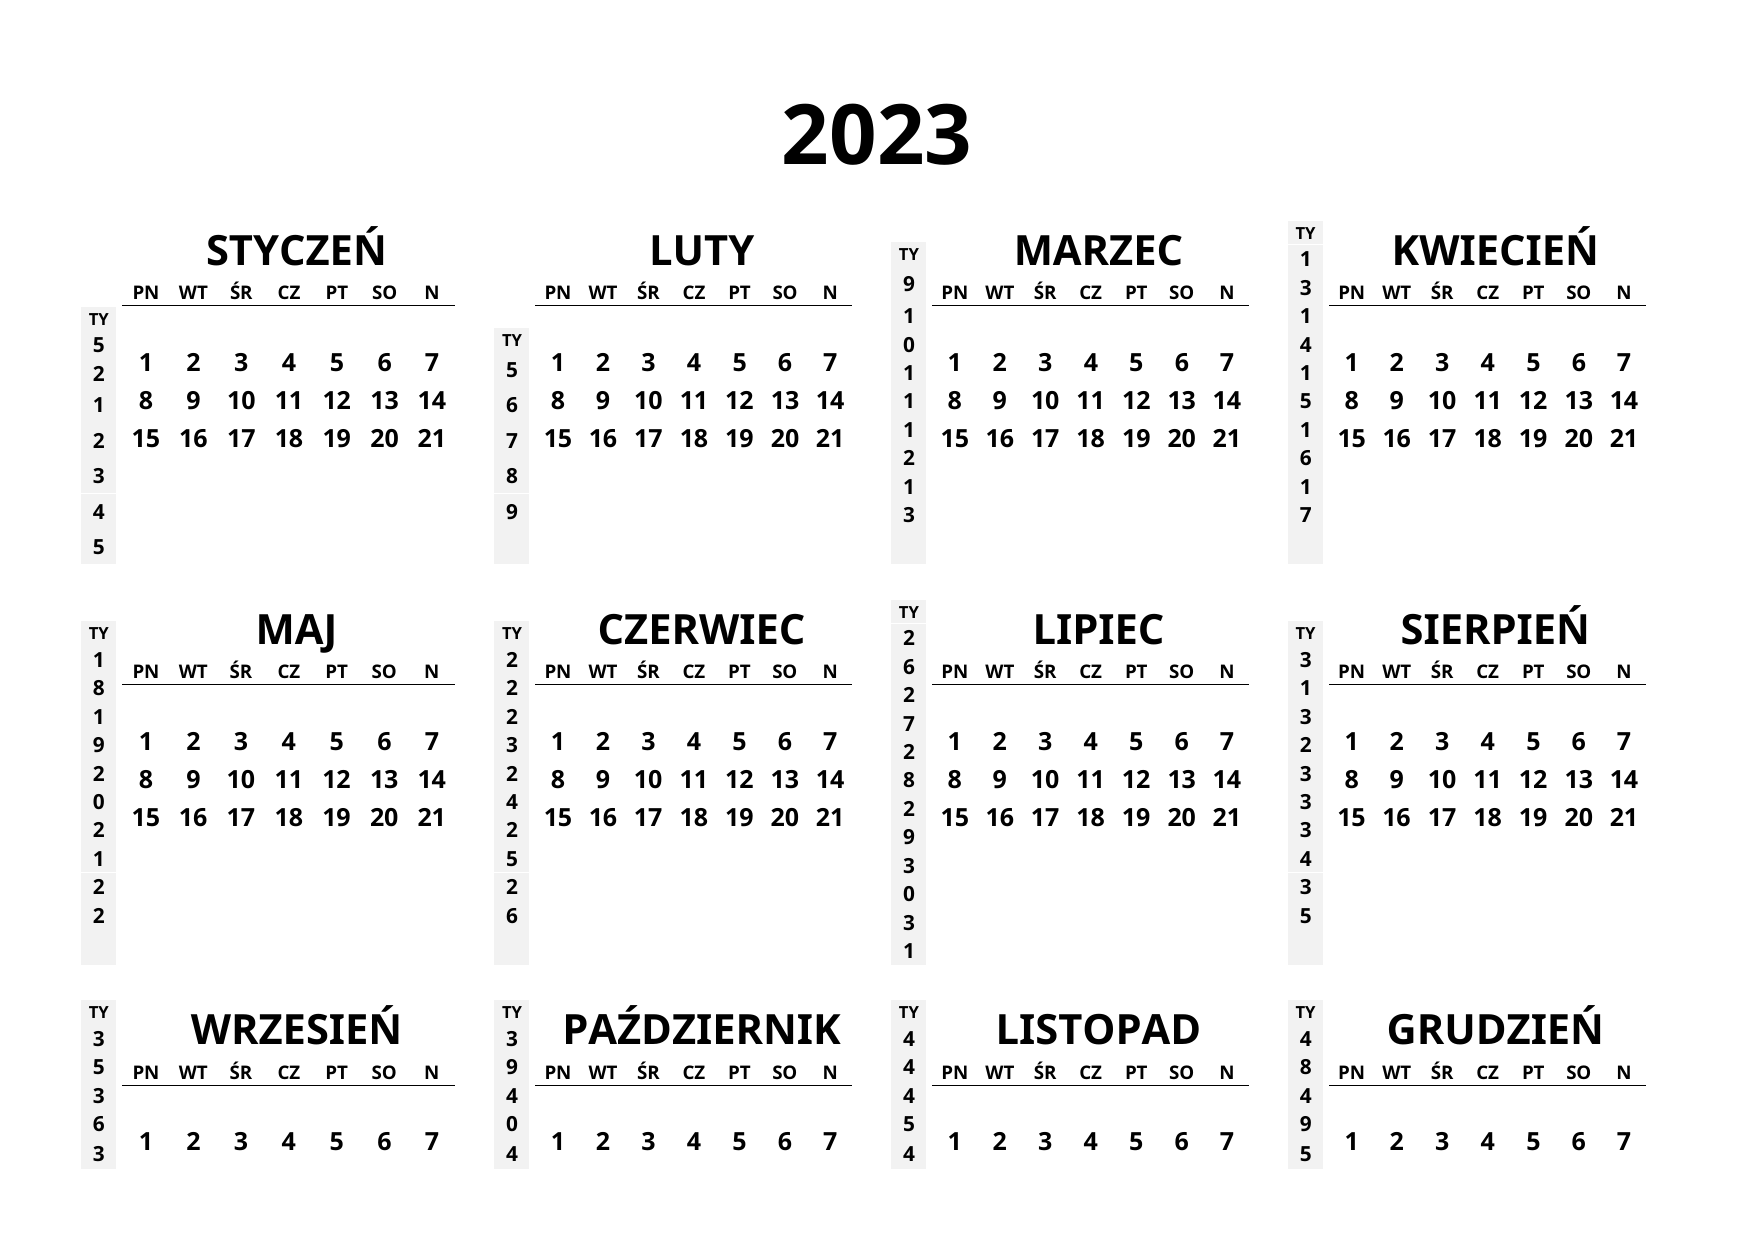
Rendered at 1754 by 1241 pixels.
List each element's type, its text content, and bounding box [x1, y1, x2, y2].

table_header 2023 [75, 75, 1679, 1187]
